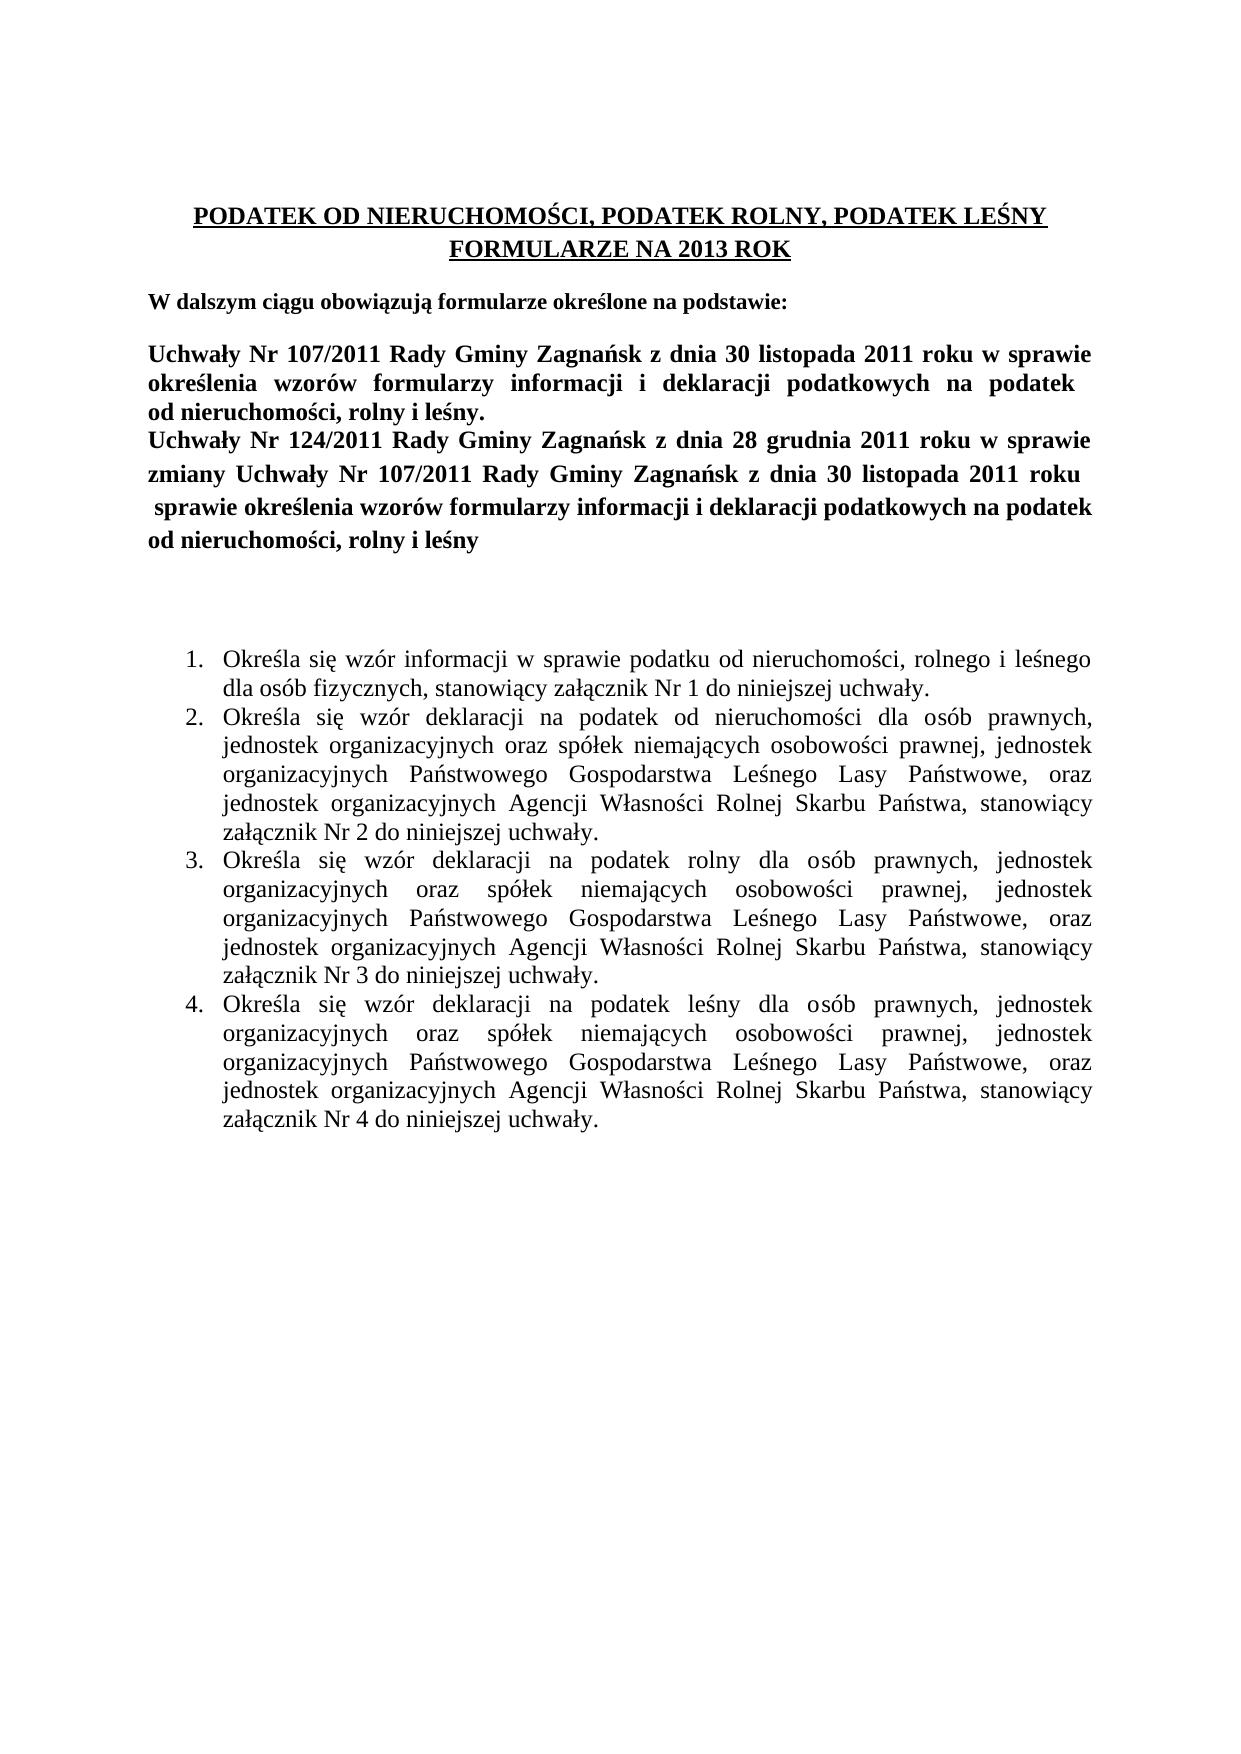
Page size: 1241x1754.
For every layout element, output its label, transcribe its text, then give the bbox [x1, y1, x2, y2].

text Uchwały Nr 107/2011 Rady Gminy Zagnańsk z dnia 30 listopada 2011 roku w sprawie określenia wzorów formularzy informacji i deklaracji podatkowych na podatek od nieruchomości, rolny i leśny. [148, 339, 1093, 426]
list Określa się wzór deklaracji na podatek od nieruchomości dla osób prawnych, jednostek organizacyjnych oraz spółek niemających osobowości prawnej, jednostek organizacyjnych Państwowego Gospodarstwa Leśnego Lasy Państwowe, oraz jednostek organizacyjnych Agencji Własności Rolnej Skarbu Państwa, stanowiący załącznik Nr 2 do niniejszej uchwały. [185, 702, 1093, 845]
list Określa się wzór informacji w sprawie podatku od nieruchomości, rolnego i leśnego dla osób fizycznych, stanowiący załącznik Nr 1 do niniejszej uchwały. [185, 644, 1093, 702]
text Uchwały Nr 124/2011 Rady Gminy Zagnańsk z dnia 28 grudnia 2011 roku w sprawie zmiany Uchwały Nr 107/2011 Rady Gminy Zagnańsk z dnia 30 listopada 2011 roku sprawie określenia wzorów formularzy informacji i deklaracji podatkowych na podatek od nieruchomości, rolny i leśny [148, 426, 1093, 553]
list Określa się wzór deklaracji na podatek leśny dla osób prawnych, jednostek organizacyjnych oraz spółek niemających osobowości prawnej, jednostek organizacyjnych Państwowego Gospodarstwa Leśnego Lasy Państwowe, oraz jednostek organizacyjnych Agencji Własności Rolnej Skarbu Państwa, stanowiący załącznik Nr 4 do niniejszej uchwały. [185, 989, 1093, 1133]
text PODATEK OD NIERUCHOMOŚCI, PODATEK ROLNY, PODATEK LEŚNY FORMULARZE NA 2013 ROK [148, 201, 1093, 263]
list Określa się wzór deklaracji na podatek rolny dla osób prawnych, jednostek organizacyjnych oraz spółek niemających osobowości prawnej, jednostek organizacyjnych Państwowego Gospodarstwa Leśnego Lasy Państwowe, oraz jednostek organizacyjnych Agencji Własności Rolnej Skarbu Państwa, stanowiący załącznik Nr 3 do niniejszej uchwały. [185, 845, 1093, 989]
text W dalszym ciągu obowiązują formularze określone na podstawie: [148, 288, 1093, 315]
